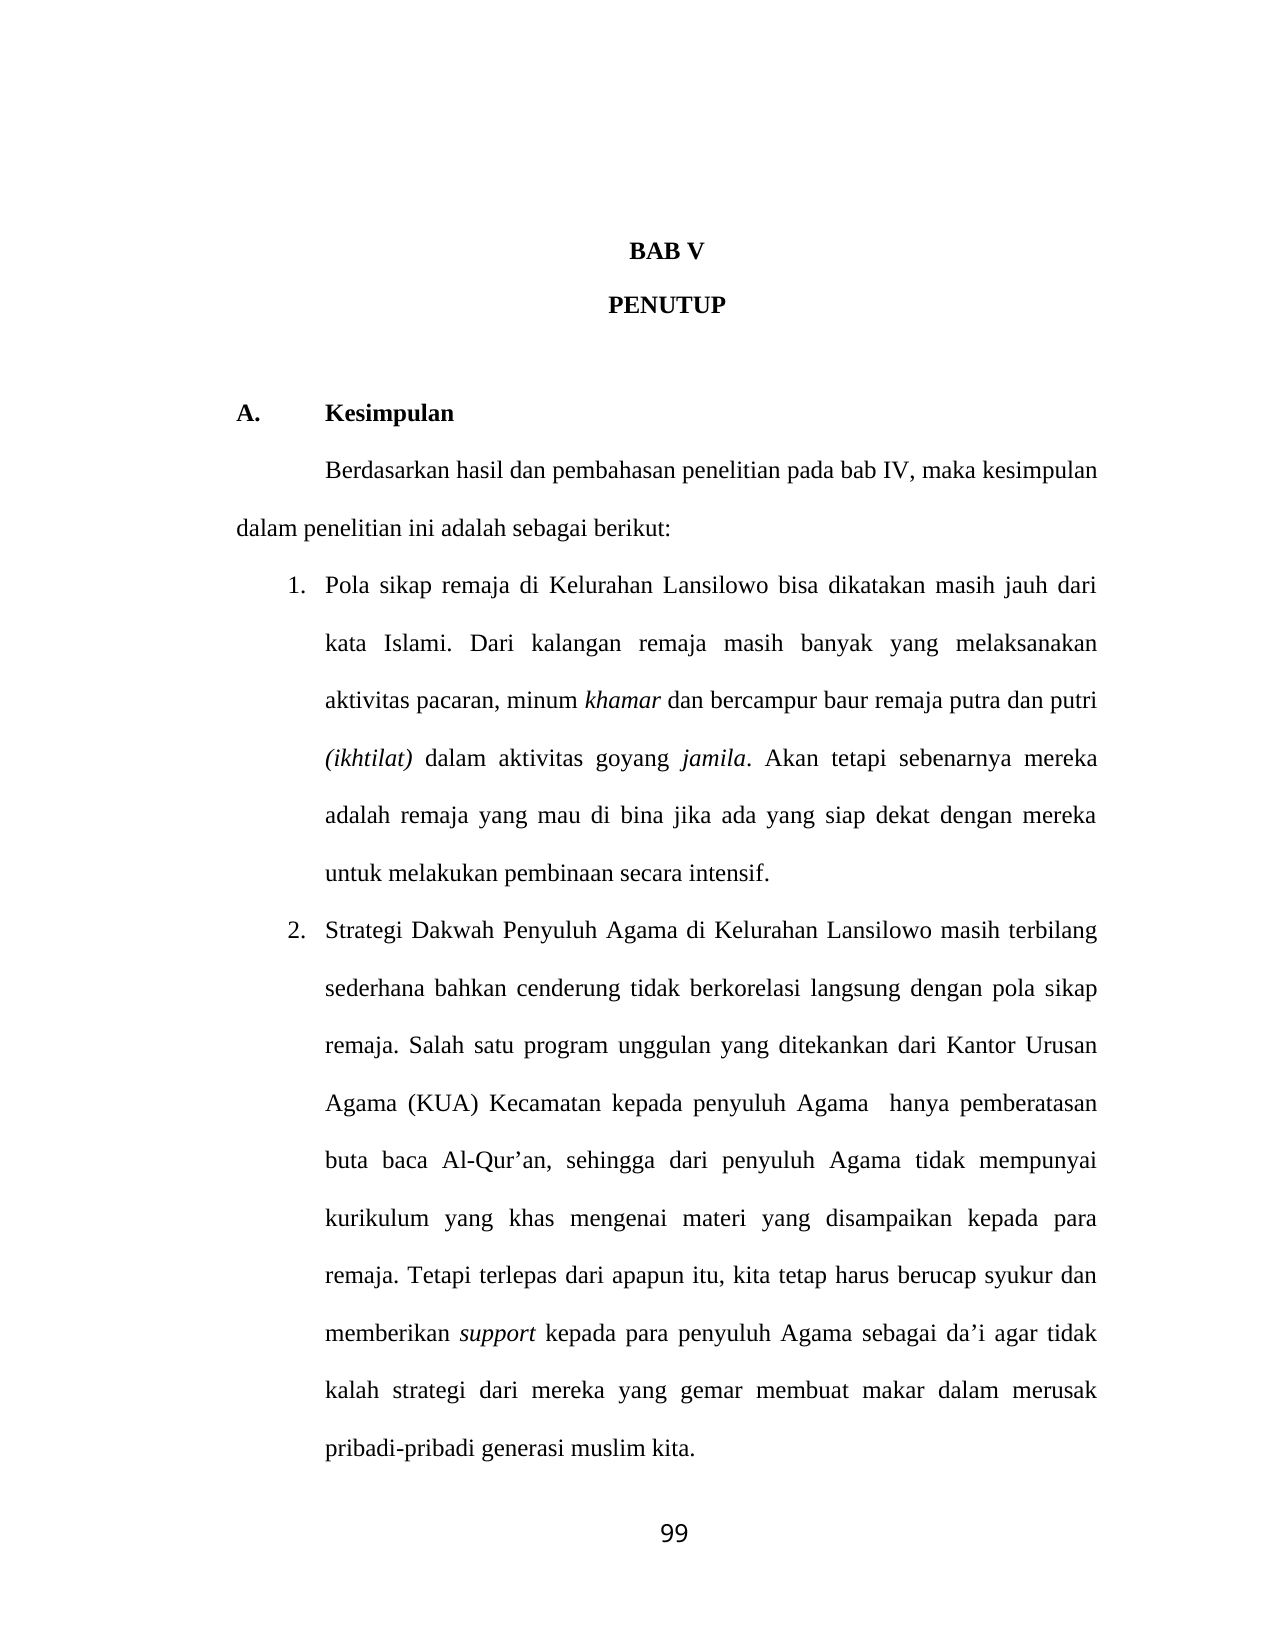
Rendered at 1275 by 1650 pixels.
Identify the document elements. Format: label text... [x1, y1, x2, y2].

text BAB V [236, 236, 1098, 265]
list Strategi Dakwah Penyuluh Agama di Kelurahan Lansilowo masih terbilang sederhana bahkan cenderung tidak berkorelasi langsung dengan pola sikap remaja. Salah satu program unggulan yang ditekankan dari Kantor Urusan Agama (KUA) Kecamatan kepada penyuluh Agama hanya pemberatasan buta baca Al-Qur’an, sehingga dari penyuluh Agama tidak mempunyai kurikulum yang khas mengenai materi yang disampaikan kepada para remaja. Tetapi terlepas dari apapun itu, kita tetap harus berucap syukur dan memberikan support kepada para penyuluh Agama sebagai da’i agar tidak kalah strategi dari mereka yang gemar membuat makar dalam merusak pribadi-pribadi generasi muslim kita. [287, 915, 1098, 1462]
text PENUTUP [236, 290, 1098, 319]
list Kesimpulan [236, 398, 1098, 427]
list Berdasarkan hasil dan pembahasan penelitian pada bab IV, maka kesimpulan dalam penelitian ini adalah sebagai berikut: [236, 455, 1098, 542]
list Pola sikap remaja di Kelurahan Lansilowo bisa dikatakan masih jauh dari kata Islami. Dari kalangan remaja masih banyak yang melaksanakan aktivitas pacaran, minum khamar dan bercampur baur remaja putra dan putri (ikhtilat) dalam aktivitas goyang jamila. Akan tetapi sebenarnya mereka adalah remaja yang mau di bina jika ada yang siap dekat dengan mereka untuk melakukan pembinaan secara intensif. [287, 570, 1098, 887]
